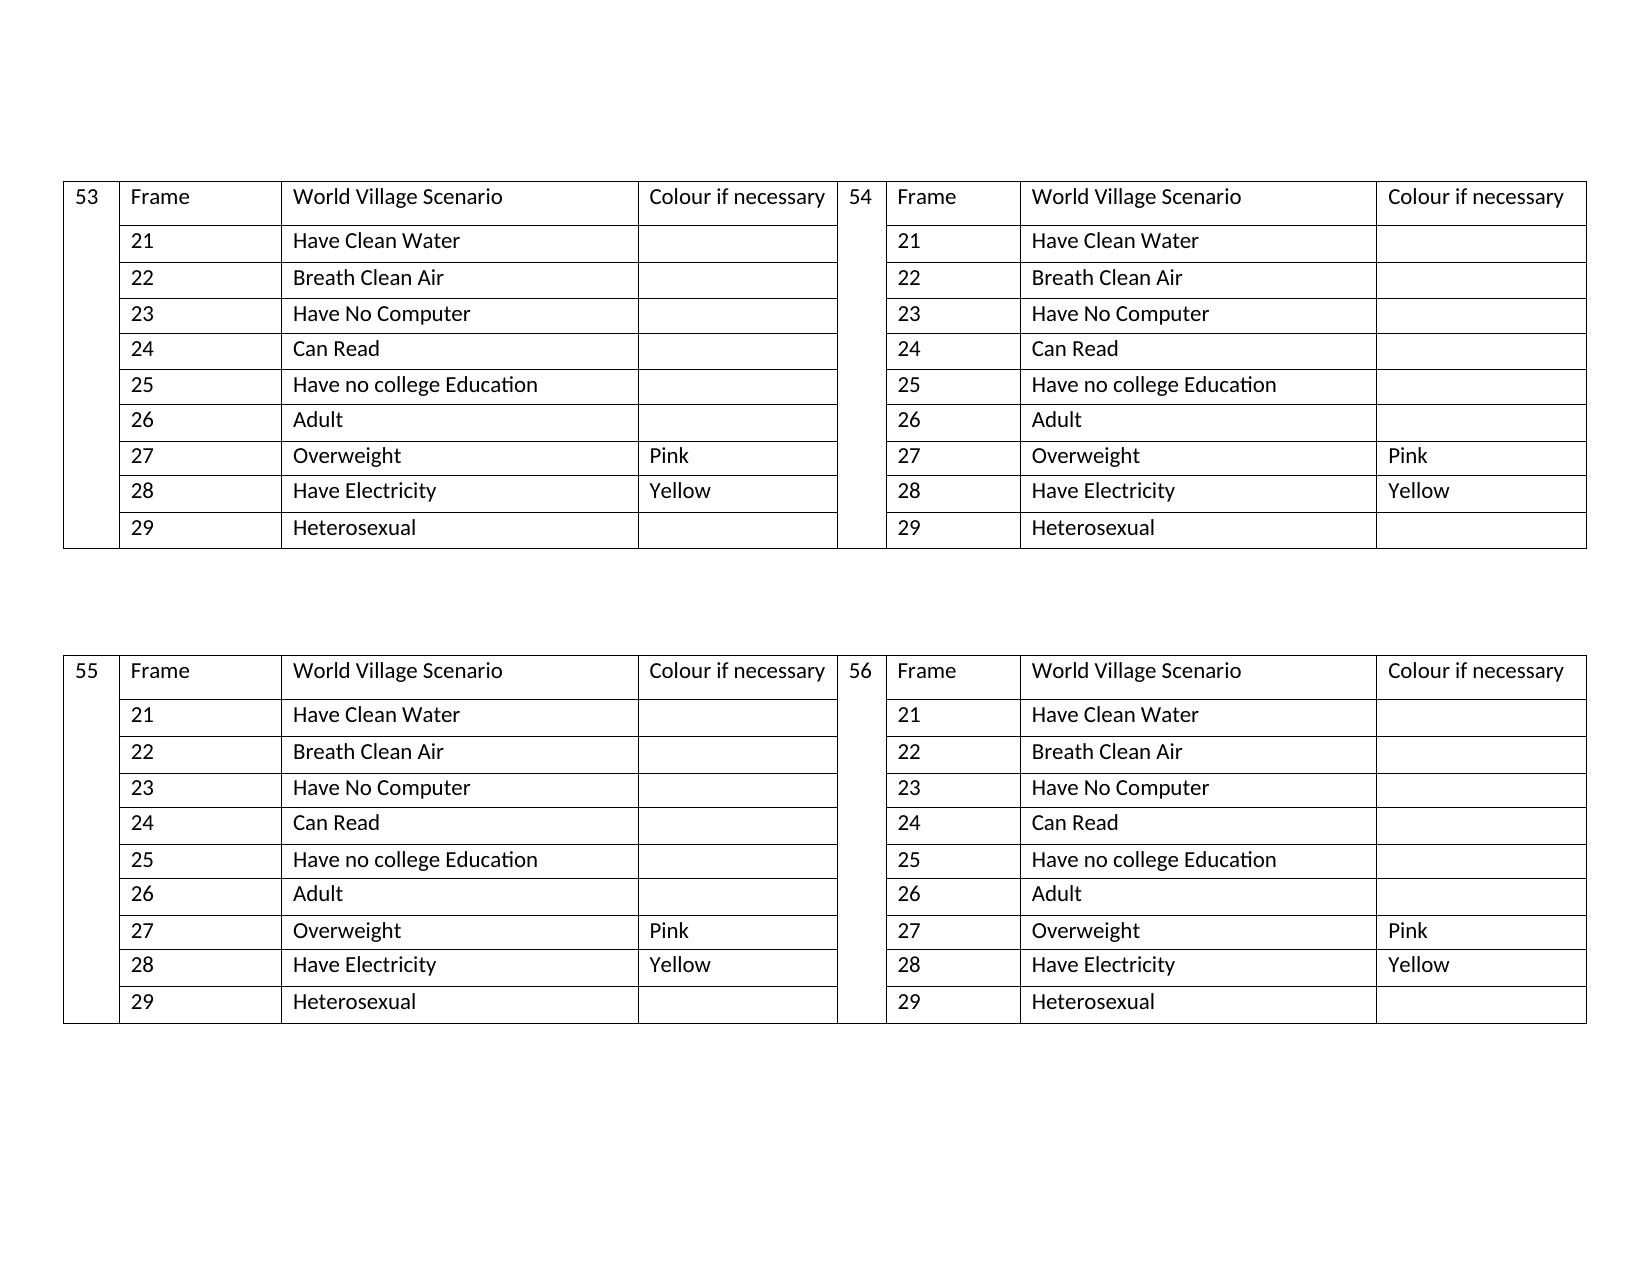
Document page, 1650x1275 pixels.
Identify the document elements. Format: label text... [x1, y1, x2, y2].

table_cell Have no college Education [1021, 370, 1376, 404]
table_cell 25 [120, 370, 281, 404]
table_cell [639, 879, 837, 915]
table_cell Have Electricity [1021, 950, 1376, 986]
table_cell Can Read [282, 808, 638, 844]
table_cell [639, 226, 837, 262]
table_cell [639, 405, 837, 441]
table_cell 29 [120, 987, 281, 1022]
table_cell Have Electricity [282, 950, 638, 986]
table_cell 23 [120, 774, 281, 807]
table_cell 26 [120, 405, 281, 441]
table_cell 27 [120, 442, 281, 475]
table_header Frame [120, 656, 281, 699]
table_cell 24 [120, 808, 281, 844]
table_cell 21 [887, 700, 1020, 736]
table_header Colour if necessary [639, 182, 837, 225]
table_cell Breath Clean Air [282, 737, 638, 772]
table_header World Village Scenario [282, 656, 638, 699]
table_header Colour if necessary [1377, 656, 1586, 699]
table_cell [639, 334, 837, 369]
table_cell [1377, 405, 1586, 441]
table_cell Breath Clean Air [282, 263, 638, 298]
table_cell Overweight [1021, 442, 1376, 475]
table_cell [639, 774, 837, 807]
table_cell [639, 737, 837, 772]
table_cell Adult [282, 405, 638, 441]
table_cell 23 [120, 299, 281, 333]
table_cell Have Electricity [282, 476, 638, 512]
table_cell [1377, 987, 1586, 1022]
table_cell 25 [887, 370, 1020, 404]
table_header World Village Scenario [1021, 656, 1376, 699]
table_header Colour if necessary [1377, 182, 1586, 225]
table_cell 28 [887, 476, 1020, 512]
table_cell [1377, 737, 1586, 772]
table_cell 26 [120, 879, 281, 915]
table_cell Heterosexual [282, 513, 638, 548]
table_cell Can Read [1021, 334, 1376, 369]
table_cell [1377, 845, 1586, 878]
table_cell Breath Clean Air [1021, 737, 1376, 772]
table_cell 21 [120, 700, 281, 736]
table_cell [639, 263, 837, 298]
table_cell Yellow [639, 950, 837, 986]
table_cell 28 [887, 950, 1020, 986]
table_cell 24 [887, 334, 1020, 369]
table_header Frame [887, 182, 1020, 225]
table_cell Have Clean Water [1021, 700, 1376, 736]
table_cell 22 [120, 737, 281, 772]
table_cell Have Clean Water [282, 226, 638, 262]
table_cell 29 [887, 513, 1020, 548]
table_cell [1377, 808, 1586, 844]
table_cell Adult [1021, 879, 1376, 915]
table_cell [639, 808, 837, 844]
table_cell Adult [282, 879, 638, 915]
table_cell 27 [887, 442, 1020, 475]
table_cell Have Electricity [1021, 476, 1376, 512]
table_cell 25 [120, 845, 281, 878]
table_header 56 [838, 656, 886, 1022]
table_cell [1377, 700, 1586, 736]
table_cell Pink [639, 916, 837, 949]
table_cell Heterosexual [1021, 513, 1376, 548]
table_header Colour if necessary [639, 656, 837, 699]
table_cell Adult [1021, 405, 1376, 441]
table_cell 29 [120, 513, 281, 548]
table_cell Have No Computer [1021, 299, 1376, 333]
table_header Frame [887, 656, 1020, 699]
table_cell [1377, 263, 1586, 298]
table_cell [1377, 879, 1586, 915]
table_cell Overweight [282, 916, 638, 949]
table_cell [1377, 226, 1586, 262]
table_header 54 [838, 182, 886, 548]
table_cell Yellow [1377, 950, 1586, 986]
table_cell 28 [120, 476, 281, 512]
table_cell Have no college Education [282, 845, 638, 878]
table_cell [1377, 774, 1586, 807]
table_cell [1377, 370, 1586, 404]
table_cell 24 [120, 334, 281, 369]
table_cell 24 [887, 808, 1020, 844]
table_cell 21 [887, 226, 1020, 262]
table_cell [639, 845, 837, 878]
table_cell 22 [120, 263, 281, 298]
table_cell 21 [120, 226, 281, 262]
table_cell Pink [639, 442, 837, 475]
table_cell [639, 370, 837, 404]
table_cell Overweight [1021, 916, 1376, 949]
table_cell [1377, 513, 1586, 548]
table_cell 26 [887, 879, 1020, 915]
table_cell 22 [887, 737, 1020, 772]
table_header Frame [120, 182, 281, 225]
table_cell 23 [887, 299, 1020, 333]
table_cell 22 [887, 263, 1020, 298]
table_cell 26 [887, 405, 1020, 441]
table_cell Can Read [282, 334, 638, 369]
table_cell Pink [1377, 442, 1586, 475]
table_cell 23 [887, 774, 1020, 807]
table_cell [639, 700, 837, 736]
table_cell [1377, 299, 1586, 333]
table_cell Have No Computer [282, 299, 638, 333]
table_cell 27 [120, 916, 281, 949]
table_cell Have no college Education [282, 370, 638, 404]
table_cell [639, 513, 837, 548]
table_header World Village Scenario [282, 182, 638, 225]
table_header 55 [64, 656, 119, 1022]
table_cell Can Read [1021, 808, 1376, 844]
table_cell 27 [887, 916, 1020, 949]
table_cell [1377, 334, 1586, 369]
table_cell Have No Computer [1021, 774, 1376, 807]
table_cell Have no college Education [1021, 845, 1376, 878]
table_cell Breath Clean Air [1021, 263, 1376, 298]
table_cell 25 [887, 845, 1020, 878]
table_cell Heterosexual [282, 987, 638, 1022]
table_cell [639, 987, 837, 1022]
table_cell 28 [120, 950, 281, 986]
table_cell Yellow [1377, 476, 1586, 512]
table_cell [639, 299, 837, 333]
table_header World Village Scenario [1021, 182, 1376, 225]
table_cell Have No Computer [282, 774, 638, 807]
table_cell Yellow [639, 476, 837, 512]
table_cell Overweight [282, 442, 638, 475]
table_cell Heterosexual [1021, 987, 1376, 1022]
table_cell Pink [1377, 916, 1586, 949]
table_cell 29 [887, 987, 1020, 1022]
table_cell Have Clean Water [282, 700, 638, 736]
table_cell Have Clean Water [1021, 226, 1376, 262]
table_header 53 [64, 182, 119, 548]
